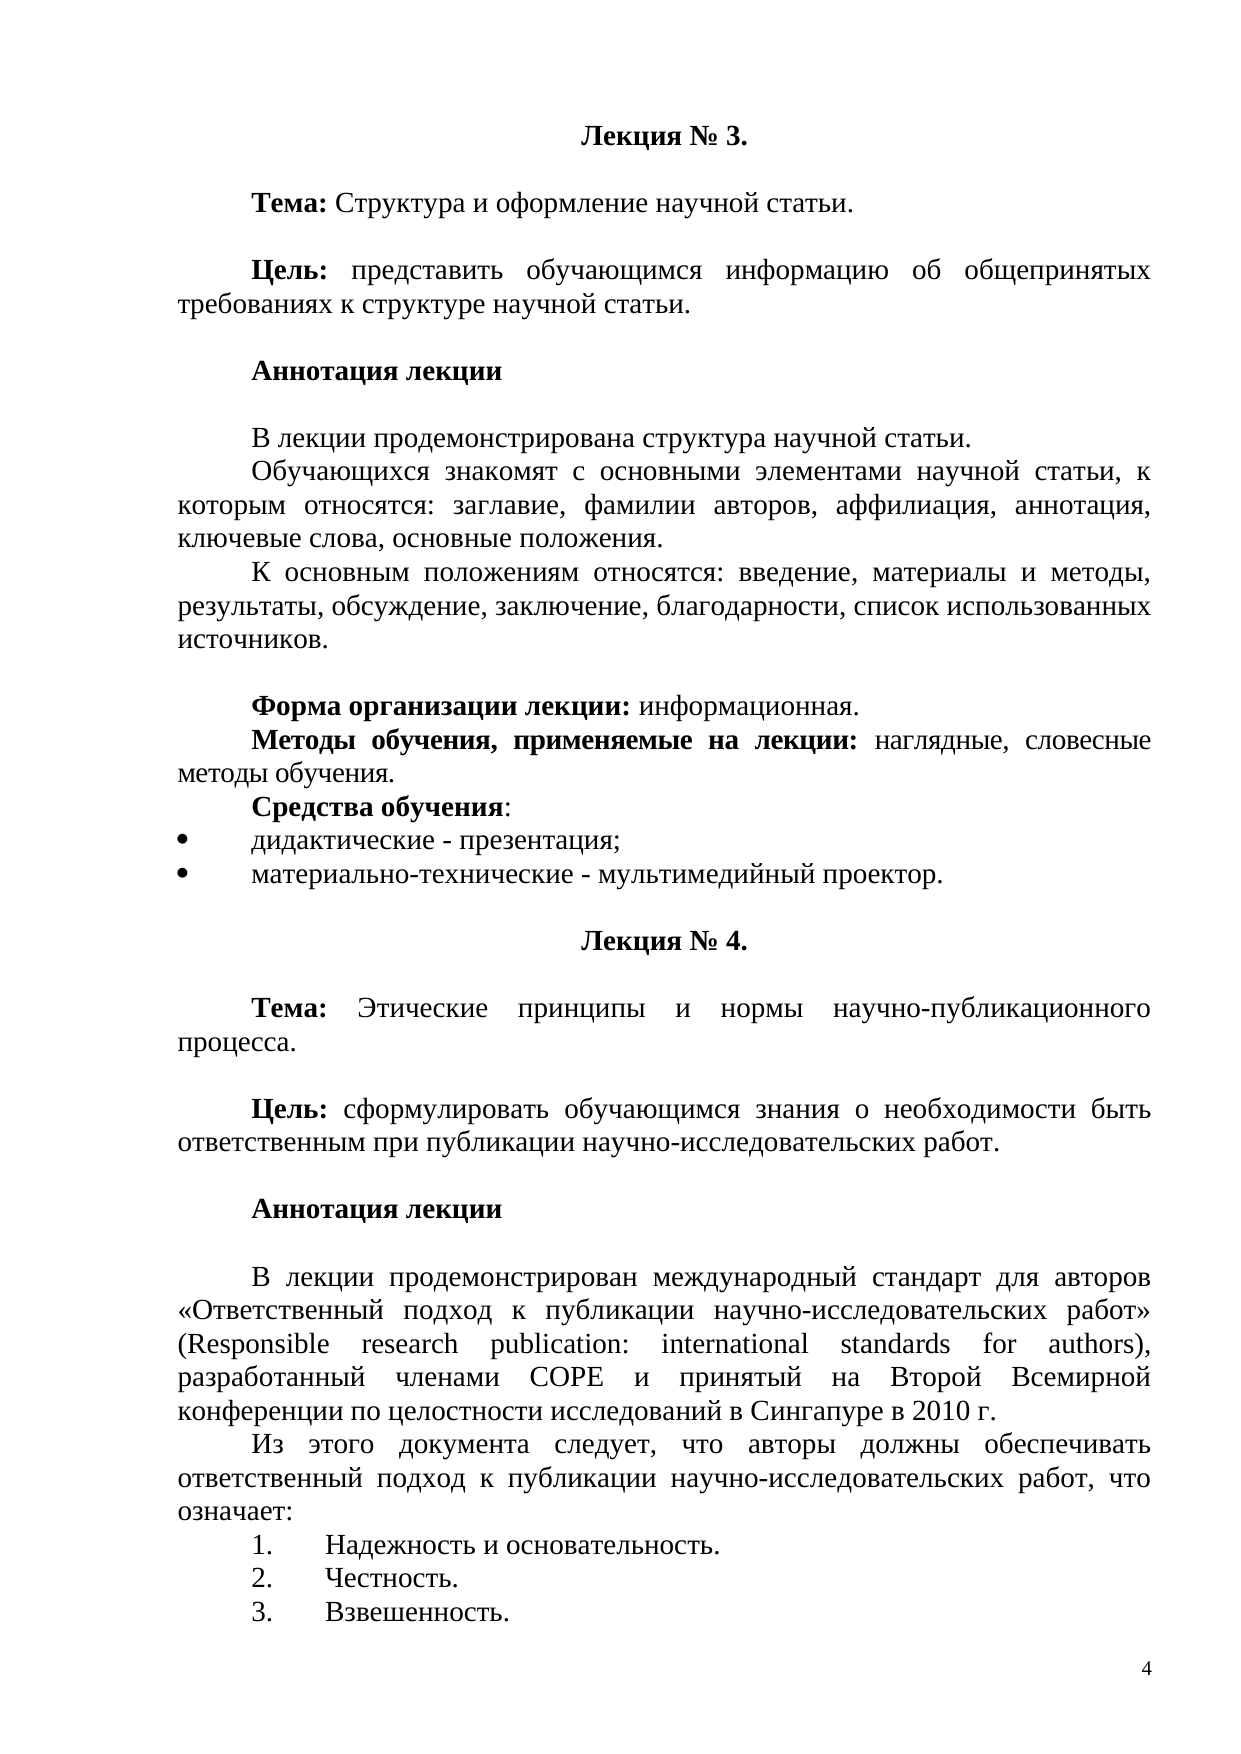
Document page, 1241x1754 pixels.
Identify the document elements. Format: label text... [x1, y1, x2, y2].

text Лекция № 4. [177, 923, 1152, 957]
text Форма организации лекции: информационная. [177, 688, 1152, 722]
list Взвешенность. [177, 1594, 1152, 1628]
text Аннотация лекции [177, 1192, 1152, 1225]
text Тема: Структура и оформление научной статьи. [177, 185, 1152, 219]
list Честность. [177, 1561, 1152, 1594]
list Надежность и основательность. [177, 1527, 1152, 1561]
text Методы обучения, применяемые на лекции: наглядные, словесные методы обучения. [177, 722, 1152, 789]
text Цель: представить обучающимся информацию об общепринятых требованиях к структуре научной статьи. [177, 252, 1152, 319]
text В лекции продемонстрирована структура научной статьи. [177, 420, 1152, 453]
text Цель: сформулировать обучающимся знания о необходимости быть ответственным при публикации научно-исследовательских работ. [177, 1091, 1152, 1158]
list материально-технические - мультимедийный проектор. [177, 856, 1152, 890]
text Тема: Этические принципы и нормы научно-публикационного процесса. [177, 990, 1152, 1057]
text Средства обучения: [177, 789, 1152, 822]
list дидактические - презентация; [177, 822, 1152, 856]
text Аннотация лекции [177, 353, 1152, 386]
text К основным положениям относятся: введение, материалы и методы, результаты, обсуждение, заключение, благодарности, список использованных источников. [177, 554, 1152, 655]
text Из этого документа следует, что авторы должны обеспечивать ответственный подход к публикации научно-исследовательских работ, что означает: [177, 1426, 1152, 1527]
text Лекция № 3. [177, 118, 1152, 152]
text Обучающихся знакомят с основными элементами научной статьи, к которым относятся: заглавие, фамилии авторов, аффилиация, аннотация, ключевые слова, основные положения. [177, 453, 1152, 554]
text В лекции продемонстрирован международный стандарт для авторов «Ответственный подход к публикации научно-исследовательских работ» (Responsible research publication: international standards for authors), разработанный членами COPE и принятый на Второй Всемирной конференции по целостности исследований в Сингапуре в 2010 г. [177, 1259, 1152, 1426]
